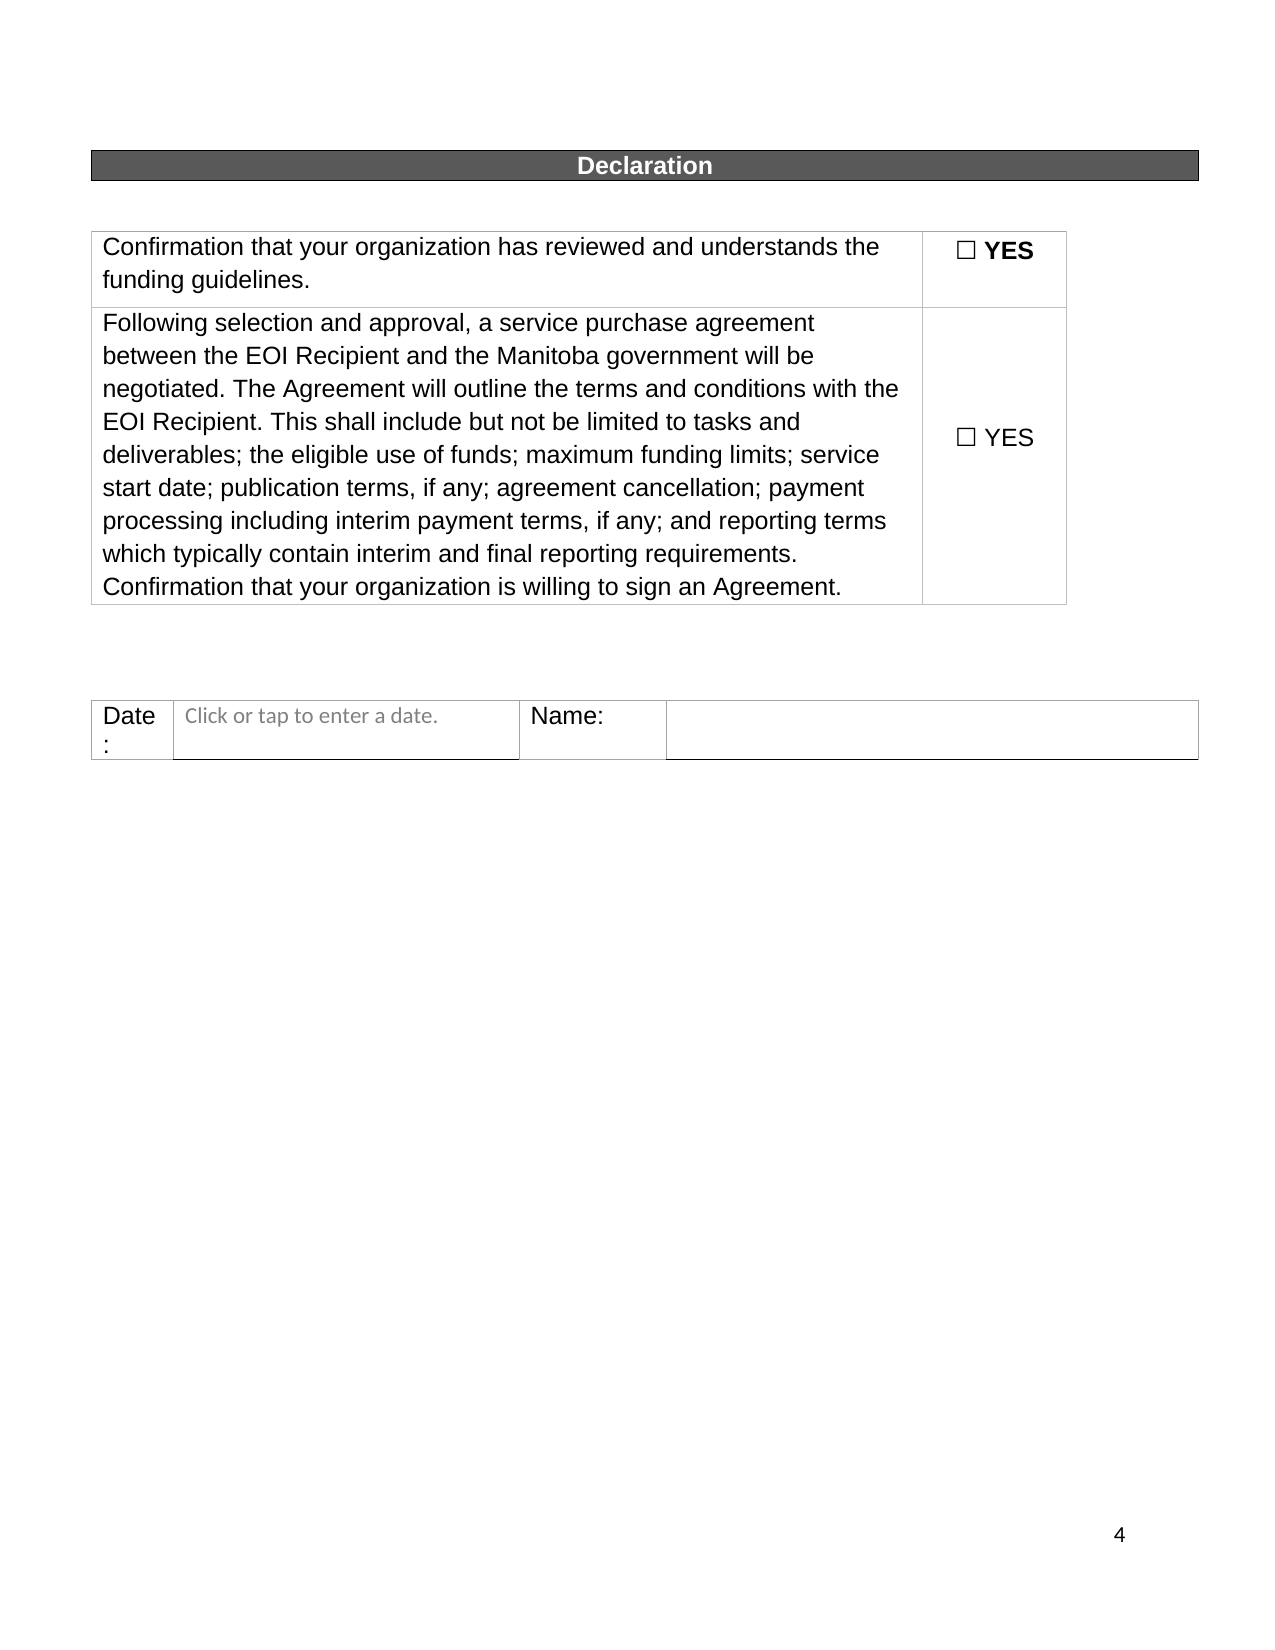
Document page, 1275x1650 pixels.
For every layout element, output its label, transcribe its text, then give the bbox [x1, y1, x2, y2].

table_cell Following selection and approval, a service purchase agreement between the EOI Recipient and the Manitoba government will be negotiated. The Agreement will outline the terms and conditions with the EOI Recipient. This shall include but not be limited to tasks and deliverables; the eligible use of funds; maximum funding limits; service start date; publication terms, if any; agreement cancellation; payment processing including interim payment terms, if any; and reporting terms which typically contain interim and final reporting requirements. Confirmation that your organization is willing to sign an Agreement. [92, 308, 922, 604]
table_header Declaration [92, 151, 1198, 180]
table_header Confirmation that your organization has reviewed and understands the funding guidelines. [92, 232, 922, 307]
table_header Name: [520, 701, 666, 759]
table_header [667, 701, 1198, 759]
table_header Date: [92, 701, 173, 759]
table_cell YES [923, 308, 1066, 604]
table_header [174, 701, 519, 759]
table_header YES [923, 232, 1066, 307]
